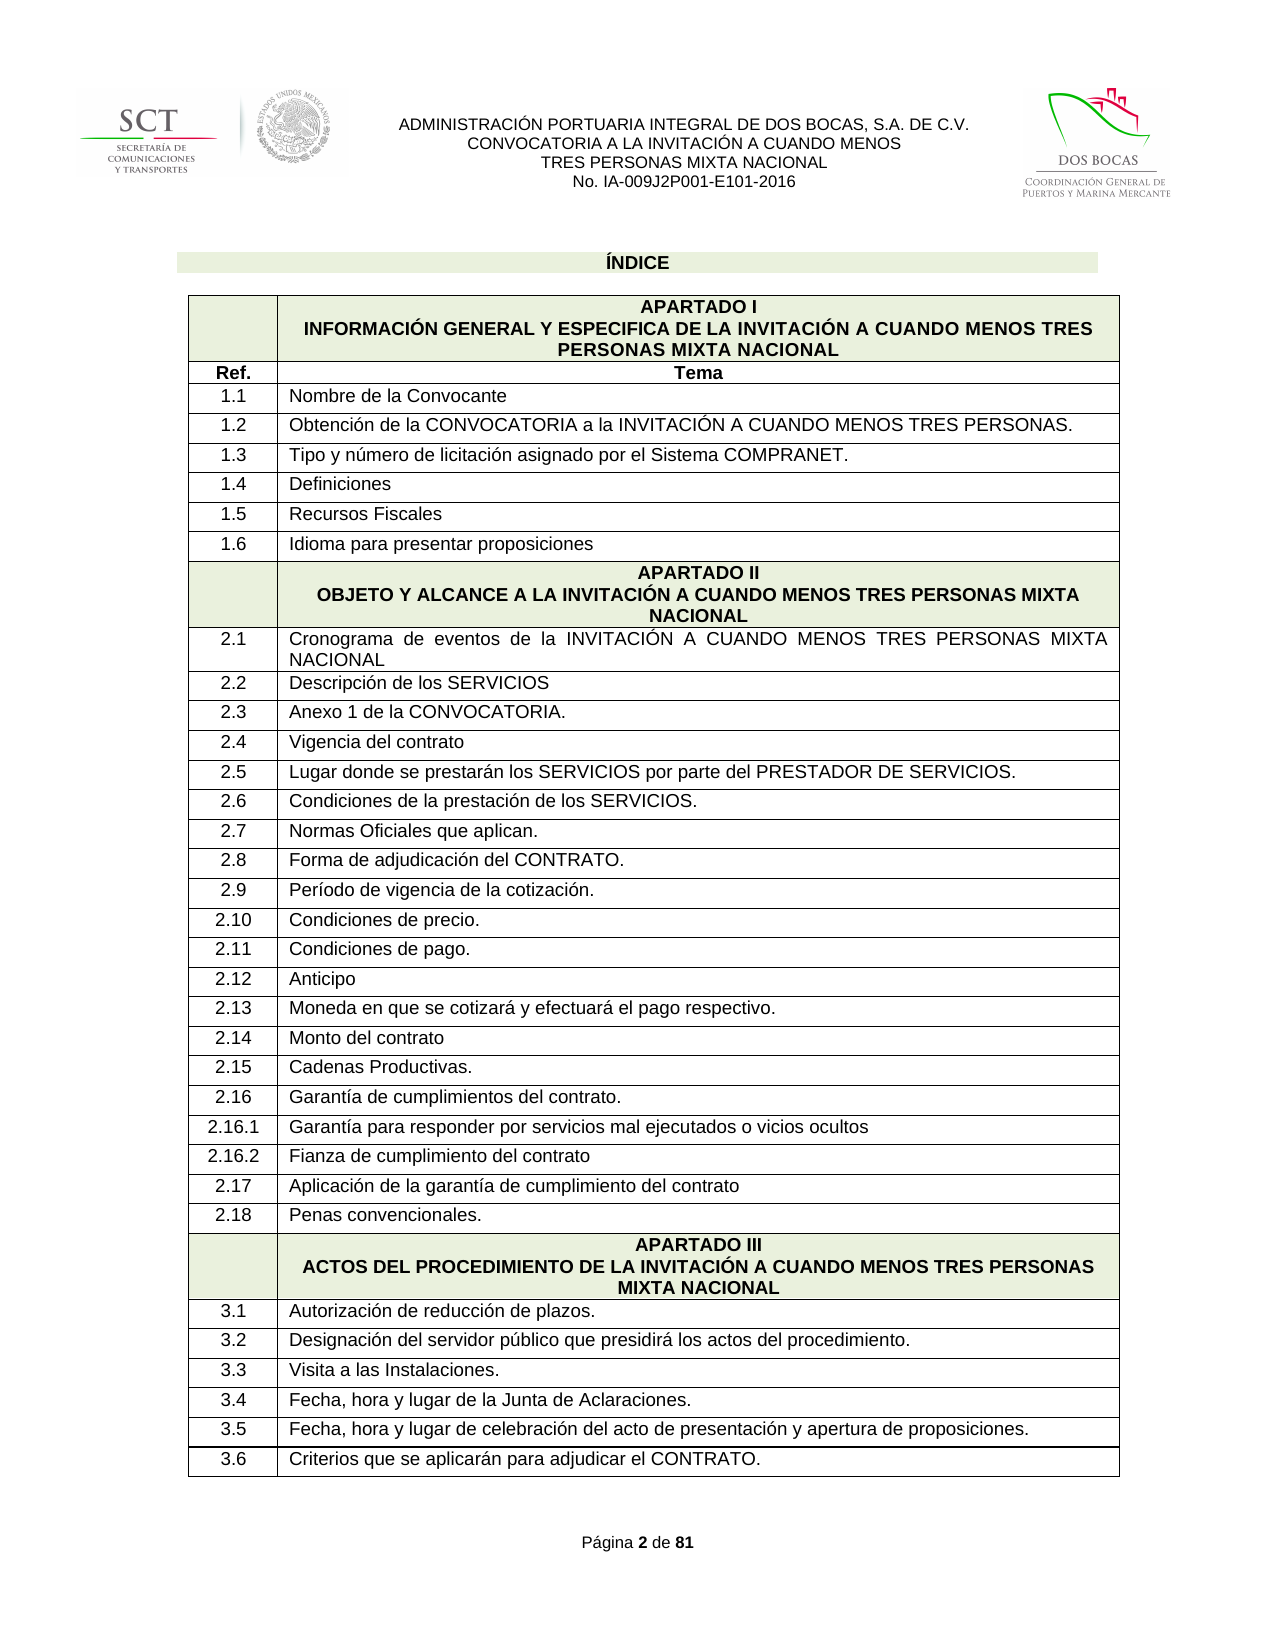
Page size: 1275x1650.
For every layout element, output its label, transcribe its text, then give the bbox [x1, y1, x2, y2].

picture [1022, 88, 1171, 199]
table_cell 2.16.1 [189, 1116, 277, 1144]
table_cell Nombre de la Convocante [278, 384, 1119, 413]
table_cell Descripción de los SERVICIOS [278, 672, 1119, 700]
table_cell 2.14 [189, 1027, 277, 1055]
table_cell Vigencia del contrato [278, 731, 1119, 759]
table_cell Recursos Fiscales [278, 503, 1119, 531]
table_cell 1.4 [189, 473, 277, 502]
table_cell 3.2 [189, 1329, 277, 1358]
table_cell 3.3 [189, 1359, 277, 1387]
table_cell 2.16 [189, 1086, 277, 1114]
table_cell 2.16.2 [189, 1145, 277, 1174]
table_cell 2.17 [189, 1175, 277, 1203]
table_cell Criterios que se aplicarán para adjudicar el CONTRATO. [278, 1448, 1119, 1476]
table_cell Fecha, hora y lugar de la Junta de Aclaraciones. [278, 1388, 1119, 1417]
table_cell Garantía de cumplimientos del contrato. [278, 1086, 1119, 1114]
table_cell Definiciones [278, 473, 1119, 502]
table_cell 2.7 [189, 820, 277, 848]
table_cell Forma de adjudicación del CONTRATO. [278, 849, 1119, 878]
table_cell 2.2 [189, 672, 277, 700]
table_cell 1.5 [189, 503, 277, 531]
table_cell 3.1 [189, 1300, 277, 1328]
table_cell Visita a las Instalaciones. [278, 1359, 1119, 1387]
table_cell Monto del contrato [278, 1027, 1119, 1055]
table_cell Cronograma de eventos de la INVITACIÓN A CUANDO MENOS TRES PERSONAS MIXTA NACIONAL [278, 628, 1119, 671]
table_cell 1.1 [189, 384, 277, 413]
table_cell 2.11 [189, 938, 277, 967]
table_cell Penas convencionales. [278, 1204, 1119, 1233]
table_cell Garantía para responder por servicios mal ejecutados o vicios ocultos [278, 1116, 1119, 1144]
table_cell 2.12 [189, 968, 277, 996]
table_cell Ref. [189, 362, 277, 383]
table_cell Tema [278, 362, 1119, 383]
table_cell 1.2 [189, 414, 277, 442]
table_cell Idioma para presentar proposiciones [278, 532, 1119, 561]
table_cell Condiciones de la prestación de los SERVICIOS. [278, 790, 1119, 819]
table_cell Lugar donde se prestarán los SERVICIOS por parte del PRESTADOR DE SERVICIOS. [278, 761, 1119, 789]
table_cell 2.15 [189, 1056, 277, 1085]
table_cell Condiciones de pago. [278, 938, 1119, 967]
table_cell 2.6 [189, 790, 277, 819]
table_cell Moneda en que se cotizará y efectuará el pago respectivo. [278, 997, 1119, 1026]
table_cell Condiciones de precio. [278, 909, 1119, 937]
picture [76, 88, 350, 177]
table_cell Fecha, hora y lugar de celebración del acto de presentación y apertura de proposiciones. [278, 1418, 1119, 1446]
table_cell 3.5 [189, 1418, 277, 1446]
table_cell Cadenas Productivas. [278, 1056, 1119, 1085]
table_cell 2.1 [189, 628, 277, 671]
table_cell 2.8 [189, 849, 277, 878]
table_cell [189, 1234, 277, 1298]
table_cell 2.3 [189, 701, 277, 730]
table_cell 2.18 [189, 1204, 277, 1233]
table_cell Aplicación de la garantía de cumplimiento del contrato [278, 1175, 1119, 1203]
table_cell 2.13 [189, 997, 277, 1026]
table_cell 3.4 [189, 1388, 277, 1417]
table_cell Autorización de reducción de plazos. [278, 1300, 1119, 1328]
table_cell Designación del servidor público que presidirá los actos del procedimiento. [278, 1329, 1119, 1358]
table_header [189, 296, 277, 361]
table_cell Tipo y número de licitación asignado por el Sistema COMPRANET. [278, 444, 1119, 472]
table_cell Fianza de cumplimiento del contrato [278, 1145, 1119, 1174]
table_cell APARTADO II OBJETO Y ALCANCE A LA INVITACIÓN A CUANDO MENOS TRES PERSONAS MIXTA NACIONAL [278, 562, 1119, 627]
table_cell Período de vigencia de la cotización. [278, 879, 1119, 907]
table_cell Obtención de la CONVOCATORIA a la INVITACIÓN A CUANDO MENOS TRES PERSONAS. [278, 414, 1119, 442]
table_cell 2.10 [189, 909, 277, 937]
table_cell Anticipo [278, 968, 1119, 996]
table_cell 2.4 [189, 731, 277, 759]
table_cell 1.3 [189, 444, 277, 472]
table_cell 1.6 [189, 532, 277, 561]
table_header APARTADO I INFORMACIÓN GENERAL Y ESPECIFICA DE LA INVITACIÓN A CUANDO MENOS TRES PERSONAS MIXTA NACIONAL [278, 296, 1119, 361]
text ÍNDICE [177, 252, 1098, 273]
table_cell APARTADO III ACTOS DEL PROCEDIMIENTO DE LA INVITACIÓN A CUANDO MENOS TRES PERSONAS MIXTA NACIONAL [278, 1234, 1119, 1298]
table_cell Anexo 1 de la CONVOCATORIA. [278, 701, 1119, 730]
table_cell [189, 562, 277, 627]
table_cell 3.6 [189, 1448, 277, 1476]
table_cell 2.9 [189, 879, 277, 907]
table_cell 2.5 [189, 761, 277, 789]
table_cell Normas Oficiales que aplican. [278, 820, 1119, 848]
